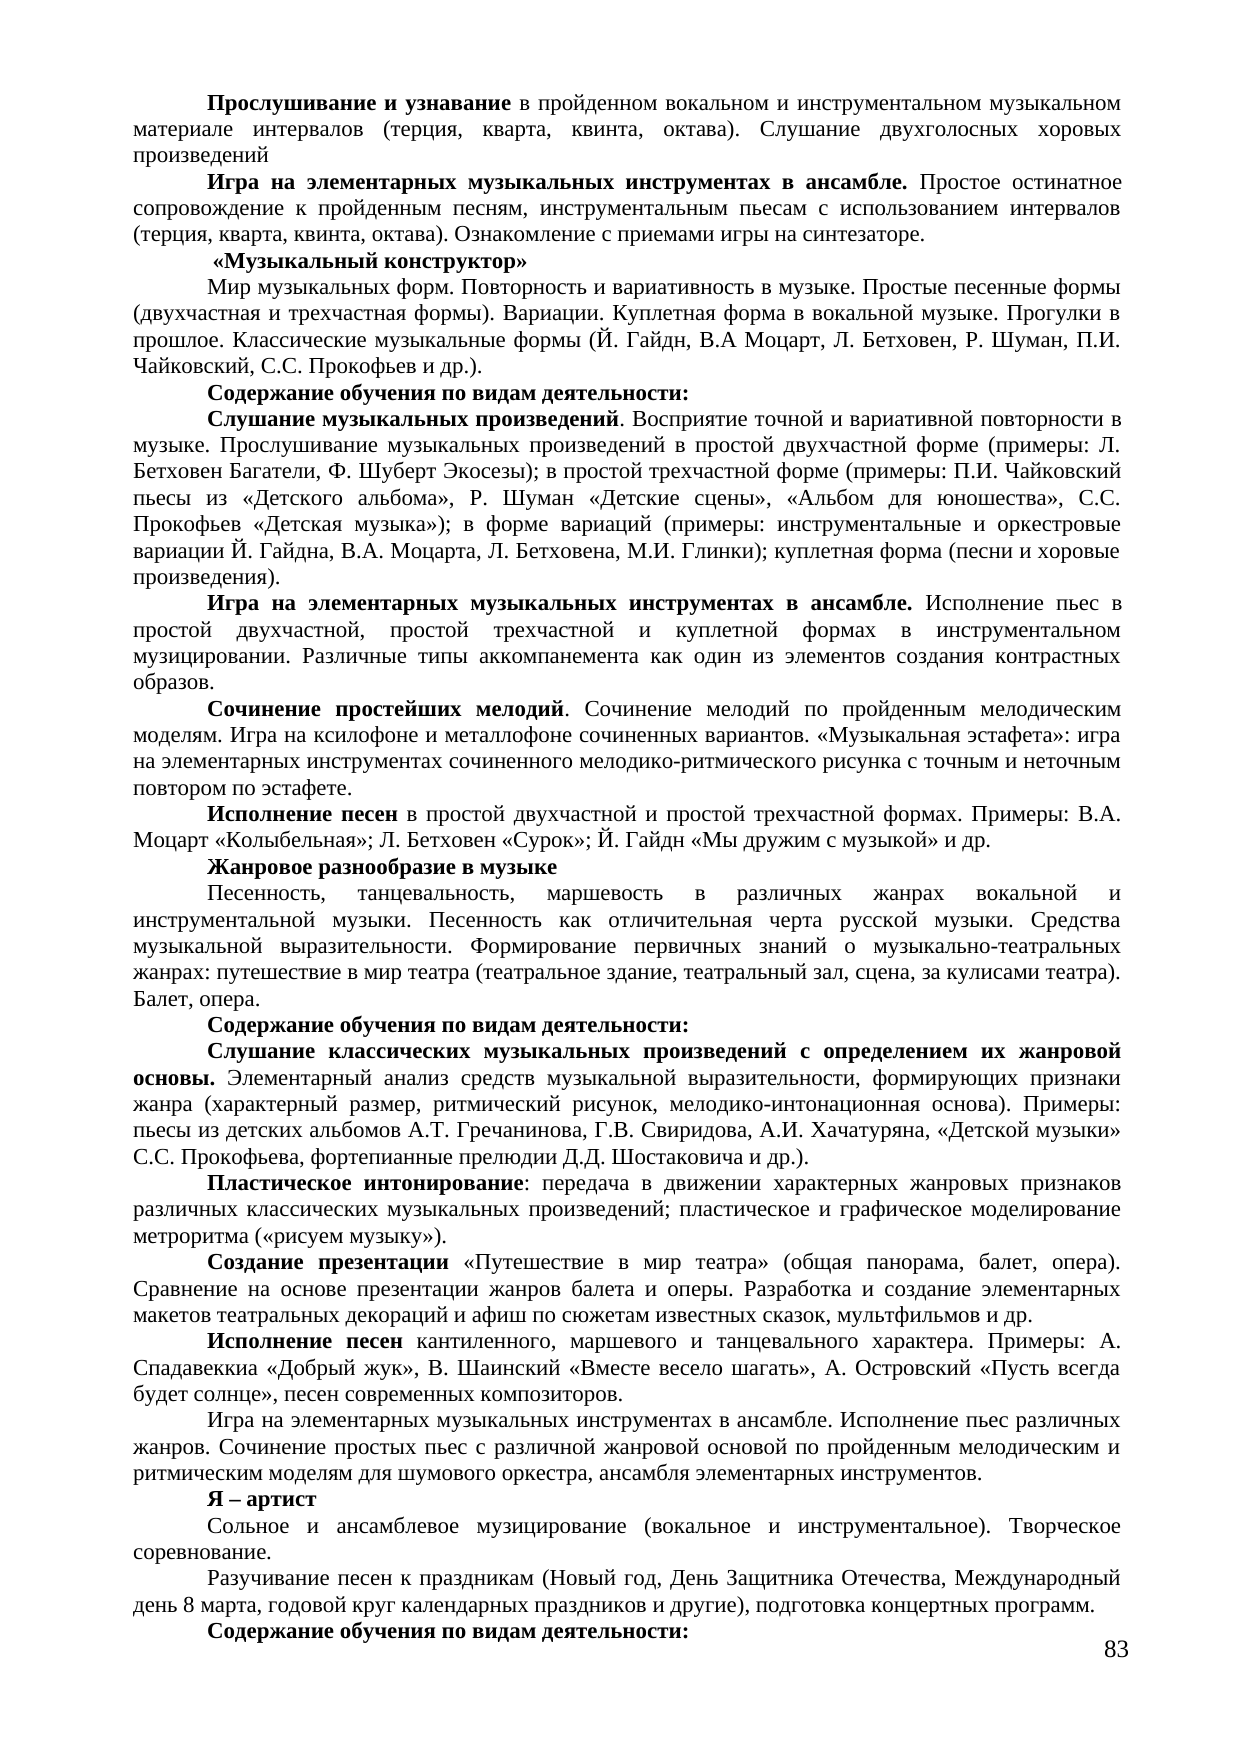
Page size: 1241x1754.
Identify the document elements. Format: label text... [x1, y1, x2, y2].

text Содержание обучения по видам деятельности: [133, 1617, 1122, 1643]
text Содержание обучения по видам деятельности: [133, 1011, 1122, 1037]
text Слушание музыкальных произведений. Восприятие точной и вариативной повторности в музыке. Прослушивание музыкальных произведений в простой двухчастной форме (примеры: Л. Бетховен Багатели, Ф. Шуберт Экосезы); в простой трехчастной форме (примеры: П.И. Чайковский пьесы из «Детского альбома», Р. Шуман «Детские сцены», «Альбом для юношества», С.С. Прокофьев «Детская музыка»); в форме вариаций (примеры: инструментальные и оркестровые вариации Й. Гайдна, В.А. Моцарта, Л. Бетховена, М.И. Глинки); куплетная форма (песни и хоровые произведения). [133, 405, 1122, 589]
text Игра на элементарных музыкальных инструментах в ансамбле. Простое остинатное сопровождение к пройденным песням, инструментальным пьесам с использованием интервалов (терция, кварта, квинта, октава). Ознакомление с приемами игры на синтезаторе. [133, 168, 1122, 247]
text Пластическое интонирование: передача в движении характерных жанровых признаков различных классических музыкальных произведений; пластическое и графическое моделирование метроритма («рисуем музыку»). [133, 1169, 1122, 1248]
text Содержание обучения по видам деятельности: [133, 378, 1122, 405]
text Сочинение простейших мелодий. Сочинение мелодий по пройденным мелодическим моделям. Игра на ксилофоне и металлофоне сочиненных вариантов. «Музыкальная эстафета»: игра на элементарных инструментах сочиненного мелодико-ритмического рисунка с точным и неточным повтором по эстафете. [133, 695, 1122, 800]
text Я – артист [133, 1485, 1122, 1512]
text Сольное и ансамблевое музицирование (вокальное и инструментальное). Творческое соревнование. [133, 1512, 1122, 1564]
text «Музыкальный конструктор» [133, 247, 1122, 273]
text Создание презентации «Путешествие в мир театра» (общая панорама, балет, опера). Сравнение на основе презентации жанров балета и оперы. Разработка и создание элементарных макетов театральных декораций и афиш по сюжетам известных сказок, мультфильмов и др. [133, 1248, 1122, 1327]
text Жанровое разнообразие в музыке [133, 853, 1122, 879]
text Песенность, танцевальность, маршевость в различных жанрах вокальной и инструментальной музыки. Песенность как отличительная черта русской музыки. Средства музыкальной выразительности. Формирование первичных знаний о музыкально-театральных жанрах: путешествие в мир театра (театральное здание, театральный зал, сцена, за кулисами театра). Балет, опера. [133, 879, 1122, 1011]
text Мир музыкальных форм. Повторность и вариативность в музыке. Простые песенные формы (двухчастная и трехчастная формы). Вариации. Куплетная форма в вокальной музыке. Прогулки в прошлое. Классические музыкальные формы (Й. Гайдн, В.А Моцарт, Л. Бетховен, Р. Шуман, П.И. Чайковский, С.С. Прокофьев и др.). [133, 273, 1122, 378]
text Слушание классических музыкальных произведений с определением их жанровой основы. Элементарный анализ средств музыкальной выразительности, формирующих признаки жанра (характерный размер, ритмический рисунок, мелодико-интонационная основа). Примеры: пьесы из детских альбомов А.Т. Гречанинова, Г.В. Свиридова, А.И. Хачатуряна, «Детской музыки» С.С. Прокофьева, фортепианные прелюдии Д.Д. Шостаковича и др.). [133, 1037, 1122, 1169]
text Игра на элементарных музыкальных инструментах в ансамбле. Исполнение пьес различных жанров. Сочинение простых пьес с различной жанровой основой по пройденным мелодическим и ритмическим моделям для шумового оркестра, ансамбля элементарных инструментов. [133, 1406, 1122, 1485]
text Разучивание песен к праздникам (Новый год, День Защитника Отечества, Международный день 8 марта, годовой круг календарных праздников и другие), подготовка концертных программ. [133, 1564, 1122, 1617]
text Прослушивание и узнавание в пройденном вокальном и инструментальном музыкальном материале интервалов (терция, кварта, квинта, октава). Слушание двухголосных хоровых произведений [133, 89, 1122, 168]
text Исполнение песен кантиленного, маршевого и танцевального характера. Примеры: А. Спадавеккиа «Добрый жук», В. Шаинский «Вместе весело шагать», А. Островский «Пусть всегда будет солнце», песен современных композиторов. [133, 1327, 1122, 1406]
text Игра на элементарных музыкальных инструментах в ансамбле. Исполнение пьес в простой двухчастной, простой трехчастной и куплетной формах в инструментальном музицировании. Различные типы аккомпанемента как один из элементов создания контрастных образов. [133, 589, 1122, 695]
text Исполнение песен в простой двухчастной и простой трехчастной формах. Примеры: В.А. Моцарт «Колыбельная»; Л. Бетховен «Сурок»; Й. Гайдн «Мы дружим с музыкой» и др. [133, 800, 1122, 853]
